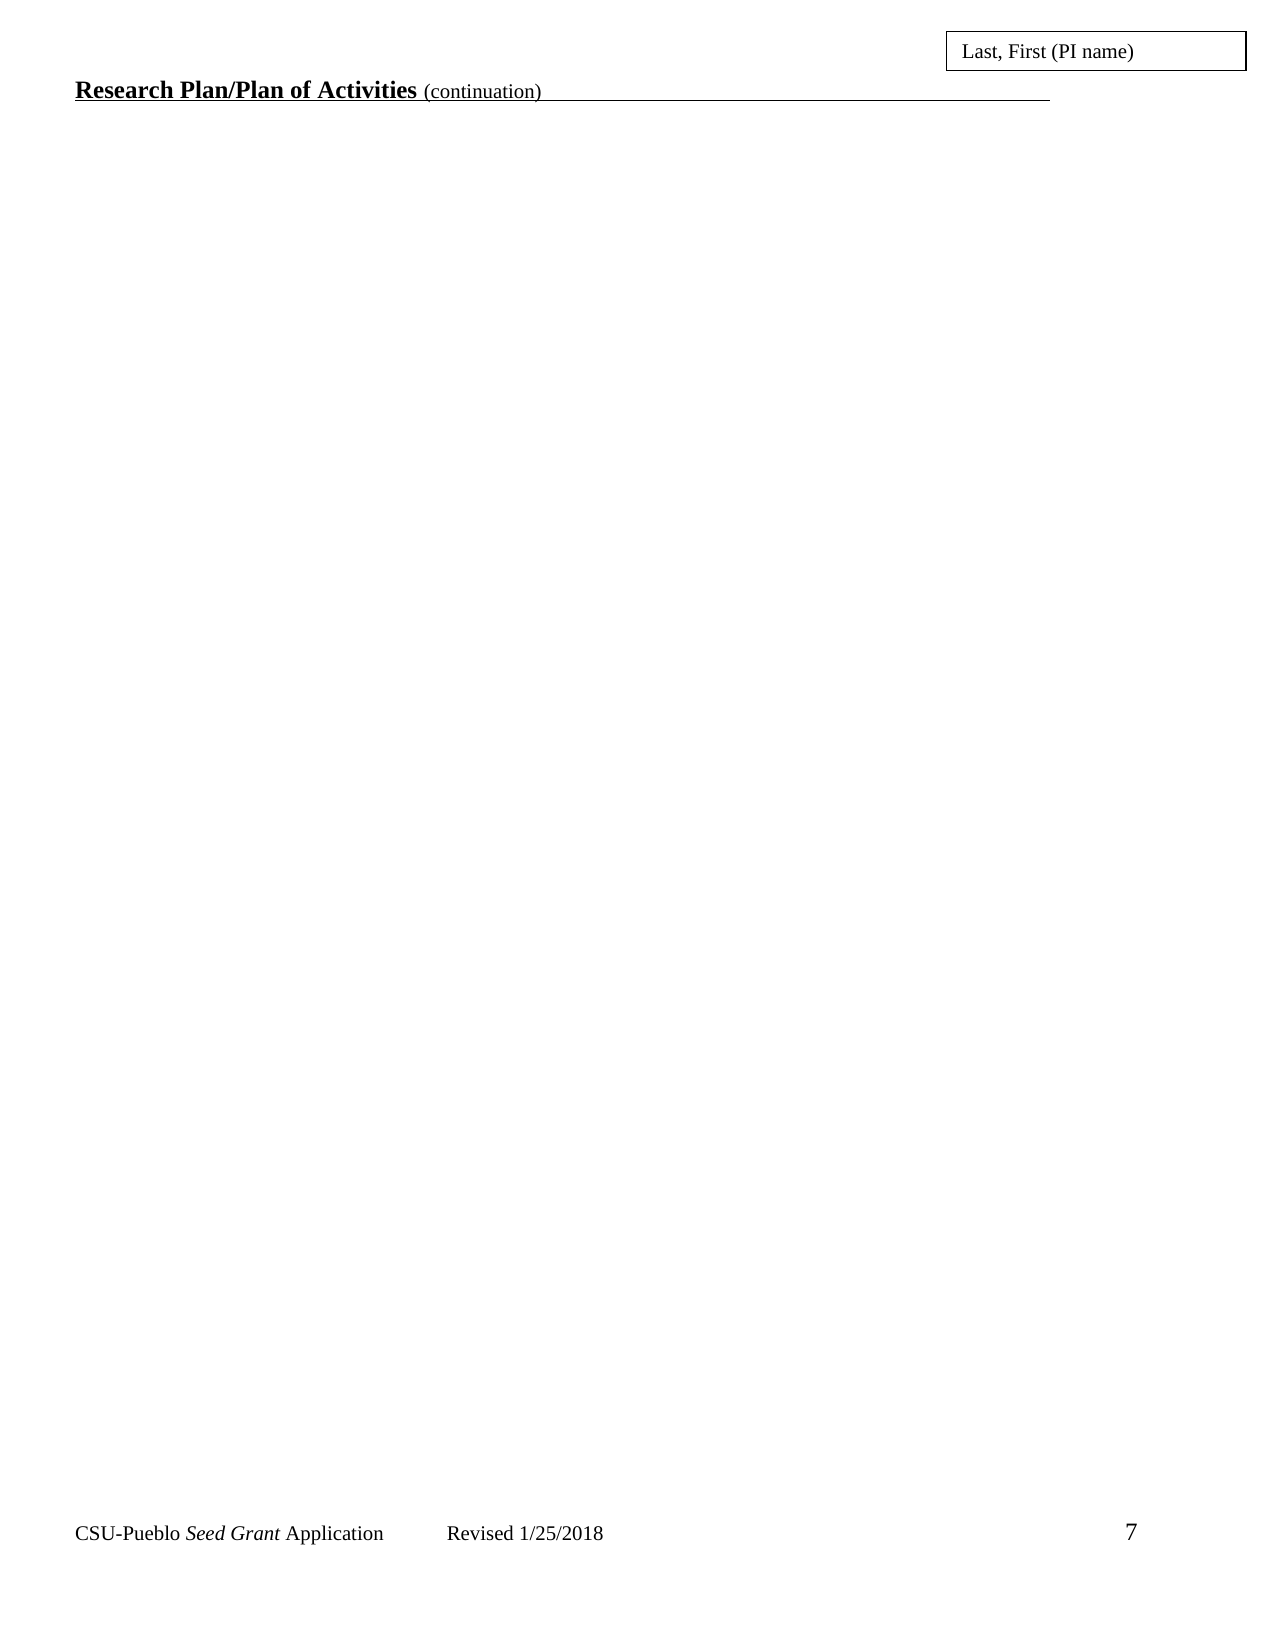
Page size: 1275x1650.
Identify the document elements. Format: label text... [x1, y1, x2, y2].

text Research Plan/Plan of Activities (continuation) [75, 75, 1200, 104]
